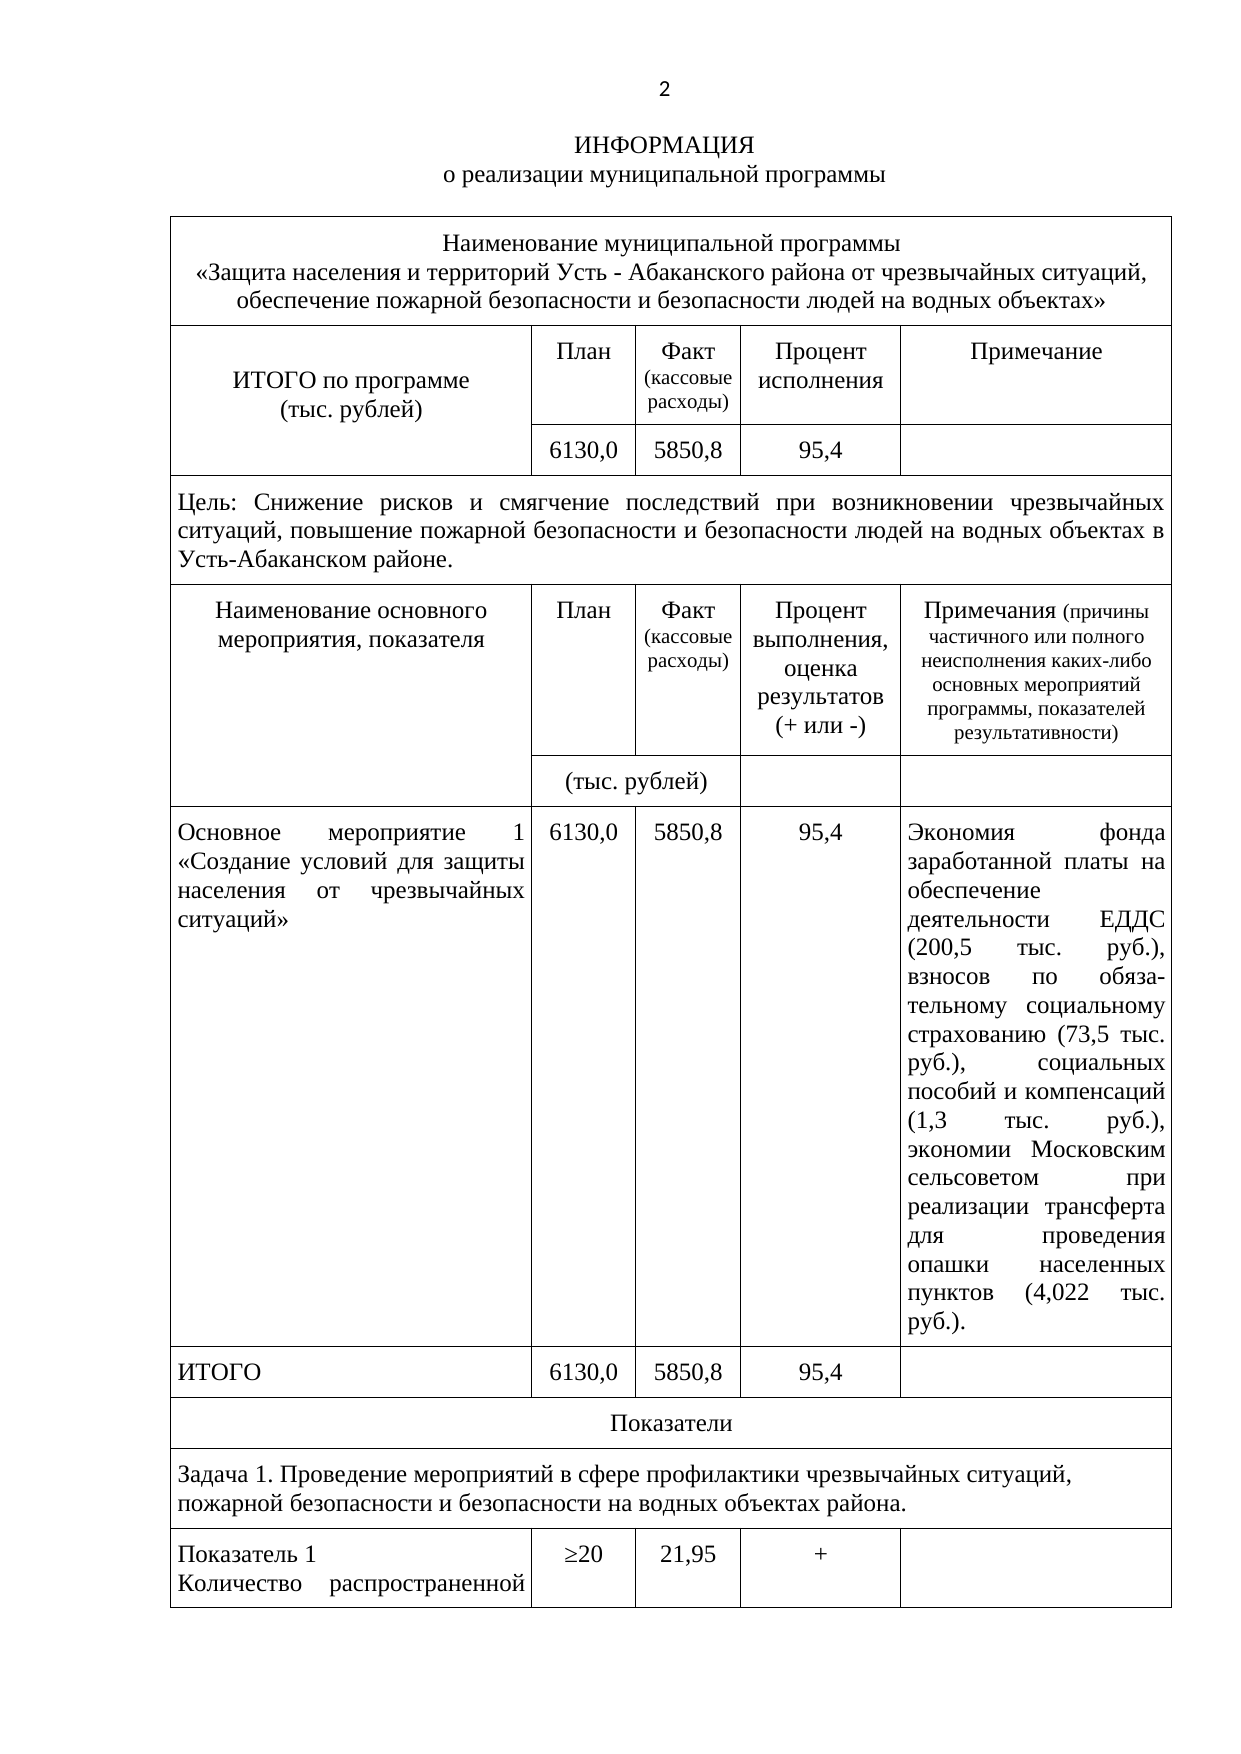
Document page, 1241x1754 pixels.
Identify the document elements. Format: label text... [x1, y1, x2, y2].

table_cell [741, 756, 900, 806]
table_cell 95,4 [741, 425, 900, 475]
table_cell План [532, 585, 635, 755]
table_cell [901, 1347, 1171, 1397]
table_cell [171, 1529, 531, 1607]
table_cell Процент исполнения [741, 326, 900, 424]
table_cell 5850,8 [636, 807, 740, 1346]
table_cell План [532, 326, 635, 424]
table_cell [901, 425, 1171, 475]
table_cell Цель: Снижение рисков и смягчение последствий при возникновении чрезвычайных ситуаций, повышение пожарной безопасности и безопасности людей на водных объектах в Усть-Абаканском районе. [171, 476, 1171, 583]
table_cell ИТОГО по программе (тыс. рублей) [171, 326, 531, 475]
table_cell 21,95 [636, 1529, 740, 1607]
table_cell [901, 1529, 1171, 1607]
table_cell 5850,8 [636, 425, 740, 475]
table_cell Наименование основного мероприятия, показателя [171, 585, 531, 755]
table_cell [901, 756, 1171, 806]
table_cell 5850,8 [636, 1347, 740, 1397]
table_cell + [741, 1529, 900, 1607]
table_cell 6130,0 [532, 1347, 635, 1397]
table_cell 95,4 [741, 1347, 900, 1397]
table_cell ≥20 [532, 1529, 635, 1607]
text ИНФОРМАЦИЯ [177, 130, 1152, 159]
table_cell 95,4 [741, 807, 900, 1346]
table_cell Процент выполнения, оценка результатов (+ или -) [741, 585, 900, 755]
table_cell Примечание [901, 326, 1171, 424]
table_cell ИТОГО [171, 1347, 531, 1397]
table_cell [171, 755, 531, 806]
table_cell Экономия фонда заработанной платы на обеспечение деятельности ЕДДС (200,5 тыс. руб.), взносов по обяза-тельному социальному страхованию (73,5 тыс. руб.), социальных пособий и компенсаций (1,3 тыс. руб.), экономии Московским сельсоветом при реализации трансферта для проведения опашки населенных пунктов (4,022 тыс. руб.). [901, 807, 1171, 1346]
table_cell Примечания (причины частичного или полного неисполнения каких-либо основных мероприятий программы, показателей результативности) [901, 585, 1171, 755]
table_cell Основное мероприятие 1 «Создание условий для защиты населения от чрезвычайных ситуаций» [171, 807, 531, 1346]
table_cell 6130,0 [532, 425, 635, 475]
table_cell Факт (кассовые расходы) [636, 326, 740, 424]
table_cell Задача 1. Проведение мероприятий в сфере профилактики чрезвычайных ситуаций, пожарной безопасности и безопасности на водных объектах района. [171, 1449, 1171, 1527]
table_cell Факт (кассовые расходы) [636, 585, 740, 755]
table_cell (тыс. рублей) [532, 756, 740, 806]
table_header Наименование муниципальной программы «Защита населения и территорий Усть - Абаканского района от чрезвычайных ситуаций, обеспечение пожарной безопасности и безопасности людей на водных объектах» [171, 217, 1171, 325]
text о реализации муниципальной программы [177, 159, 1152, 187]
table_cell Показатели [171, 1398, 1171, 1448]
table_cell 6130,0 [532, 807, 635, 1346]
